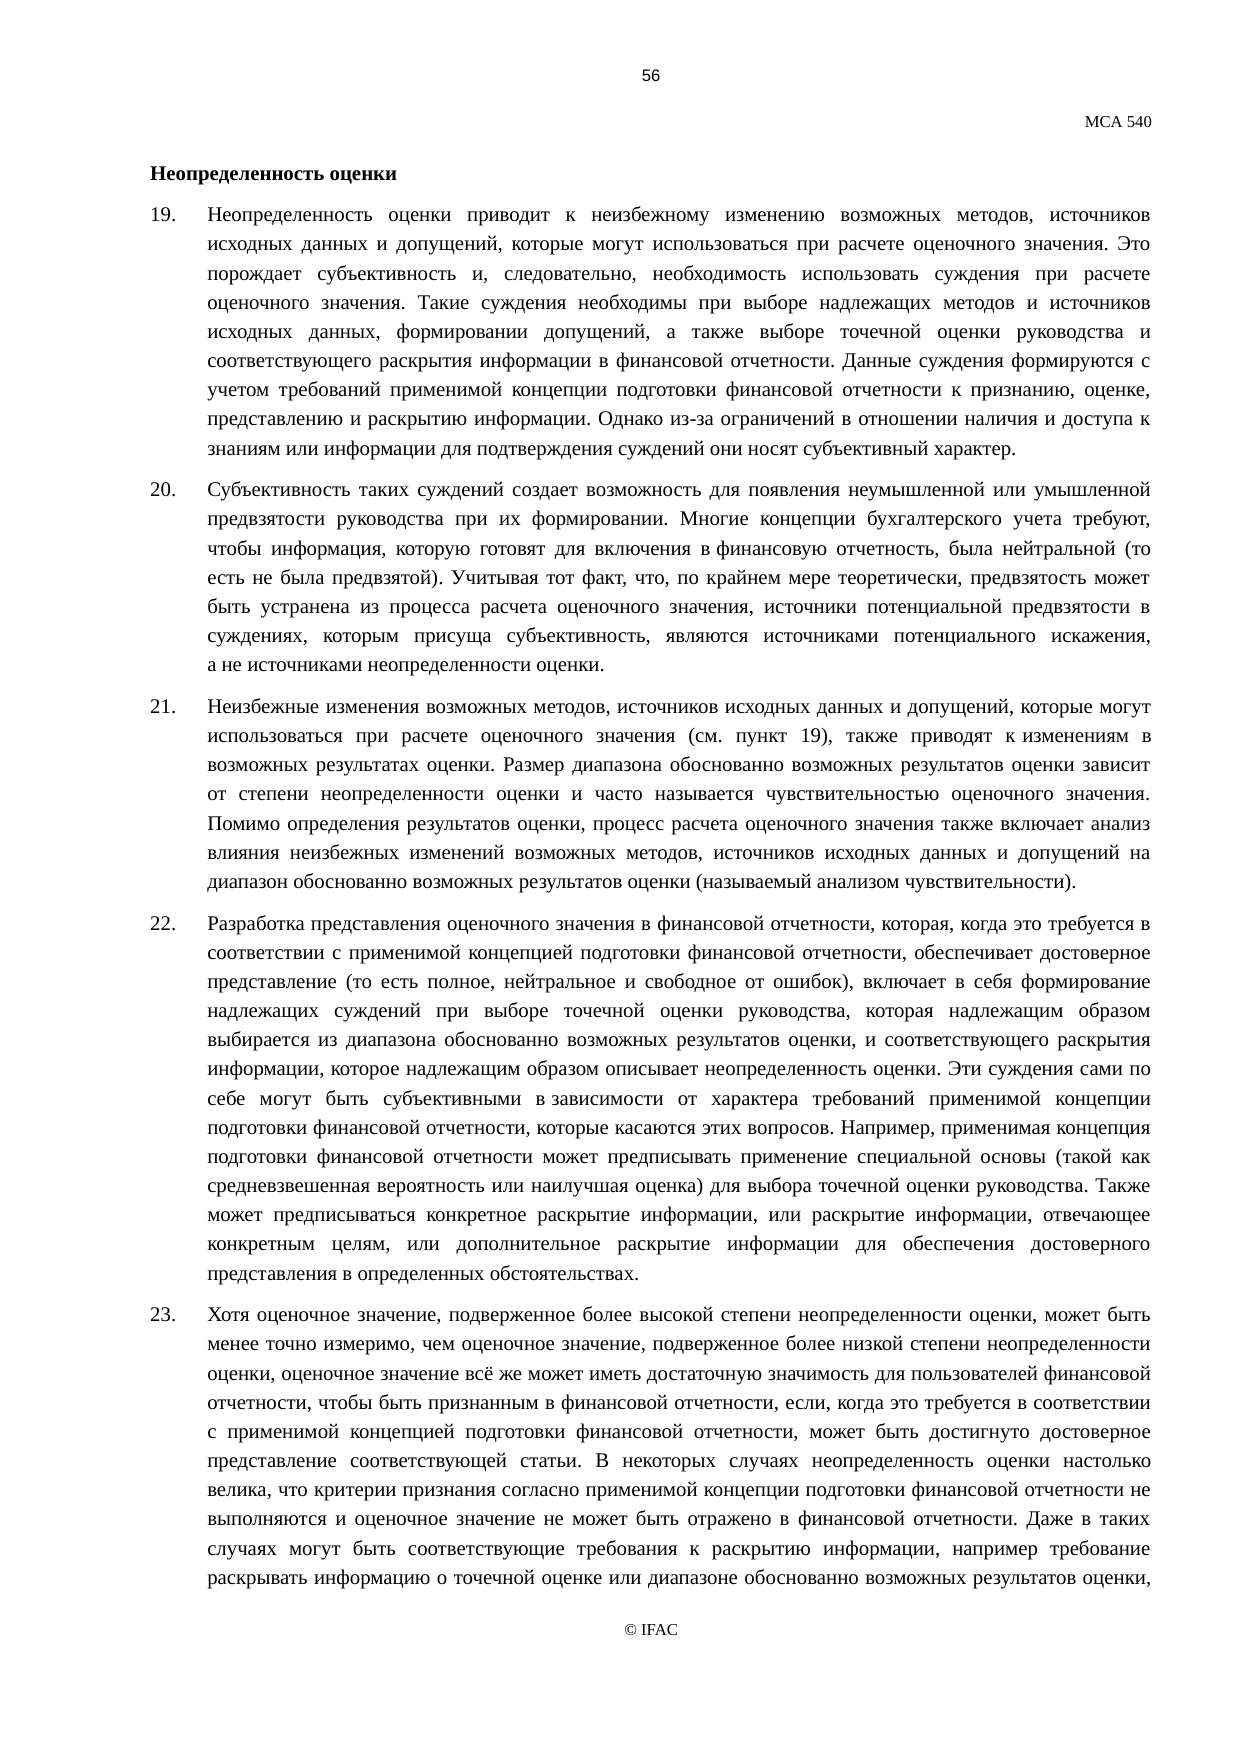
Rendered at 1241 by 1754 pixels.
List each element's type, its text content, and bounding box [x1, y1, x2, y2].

text 21. Неизбежные изменения возможных методов, источников исходных данных и допущений, которые могут использоваться при расчете оценочного значения (см. пункт 19), также приводят к изменениям в возможных результатах оценки. Размер диапазона обоснованно возможных результатов оценки зависит от степени неопределенности оценки и часто называется чувствительностью оценочного значения. Помимо определения результатов оценки, процесс расчета оценочного значения также включает анализ влияния неизбежных изменений возможных методов, источников исходных данных и допущений на диапазон обоснованно возможных результатов оценки (называемый анализом чувствительности). [150, 690, 1152, 894]
text 20. Субъективность таких суждений создает возможность для появления неумышленной или умышленной предвзятости руководства при их формировании. Многие концепции бухгалтерского учета требуют, чтобы информация, которую готовят для включения в финансовую отчетность, была нейтральной (то есть не была предвзятой). Учитывая тот факт, что, по крайнем мере теоретически, предвзятость может быть устранена из процесса расчета оценочного значения, источники потенциальной предвзятости в суждениях, которым присуща субъективность, являются источниками потенциального искажения, а не источниками неопределенности оценки. [150, 473, 1152, 677]
text 19. Неопределенность оценки приводит к неизбежному изменению возможных методов, источников исходных данных и допущений, которые могут использоваться при расчете оценочного значения. Это порождает субъективность и, следовательно, необходимость использовать суждения при расчете оценочного значения. Такие суждения необходимы при выборе надлежащих методов и источников исходных данных, формировании допущений, а также выборе точечной оценки руководства и соответствующего раскрытия информации в финансовой отчетности. Данные суждения формируются с учетом требований применимой концепции подготовки финансовой отчетности к признанию, оценке, представлению и раскрытию информации. Однако из-за ограничений в отношении наличия и доступа к знаниям или информации для подтверждения суждений они носят субъективный характер. [150, 198, 1152, 461]
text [150, 1298, 1152, 1590]
text 22. Разработка представления оценочного значения в финансовой отчетности, которая, когда это требуется в соответствии с применимой концепцией подготовки финансовой отчетности, обеспечивает достоверное представление (то есть полное, нейтральное и свободное от ошибок), включает в себя формирование надлежащих суждений при выборе точечной оценки руководства, которая надлежащим образом выбирается из диапазона обоснованно возможных результатов оценки, и соответствующего раскрытия информации, которое надлежащим образом описывает неопределенность оценки. Эти суждения сами по себе могут быть субъективными в зависимости от характера требований применимой концепции подготовки финансовой отчетности, которые касаются этих вопросов. Например, применимая концепция подготовки финансовой отчетности может предписывать применение специальной основы (такой как средневзвешенная вероятность или наилучшая оценка) для выбора точечной оценки руководства. Также может предписываться конкретное раскрытие информации, или раскрытие информации, отвечающее конкретным целям, или дополнительное раскрытие информации для обеспечения достоверного представления в определенных обстоятельствах. [150, 907, 1152, 1286]
subtitle Неопределенность оценки [150, 157, 1152, 186]
